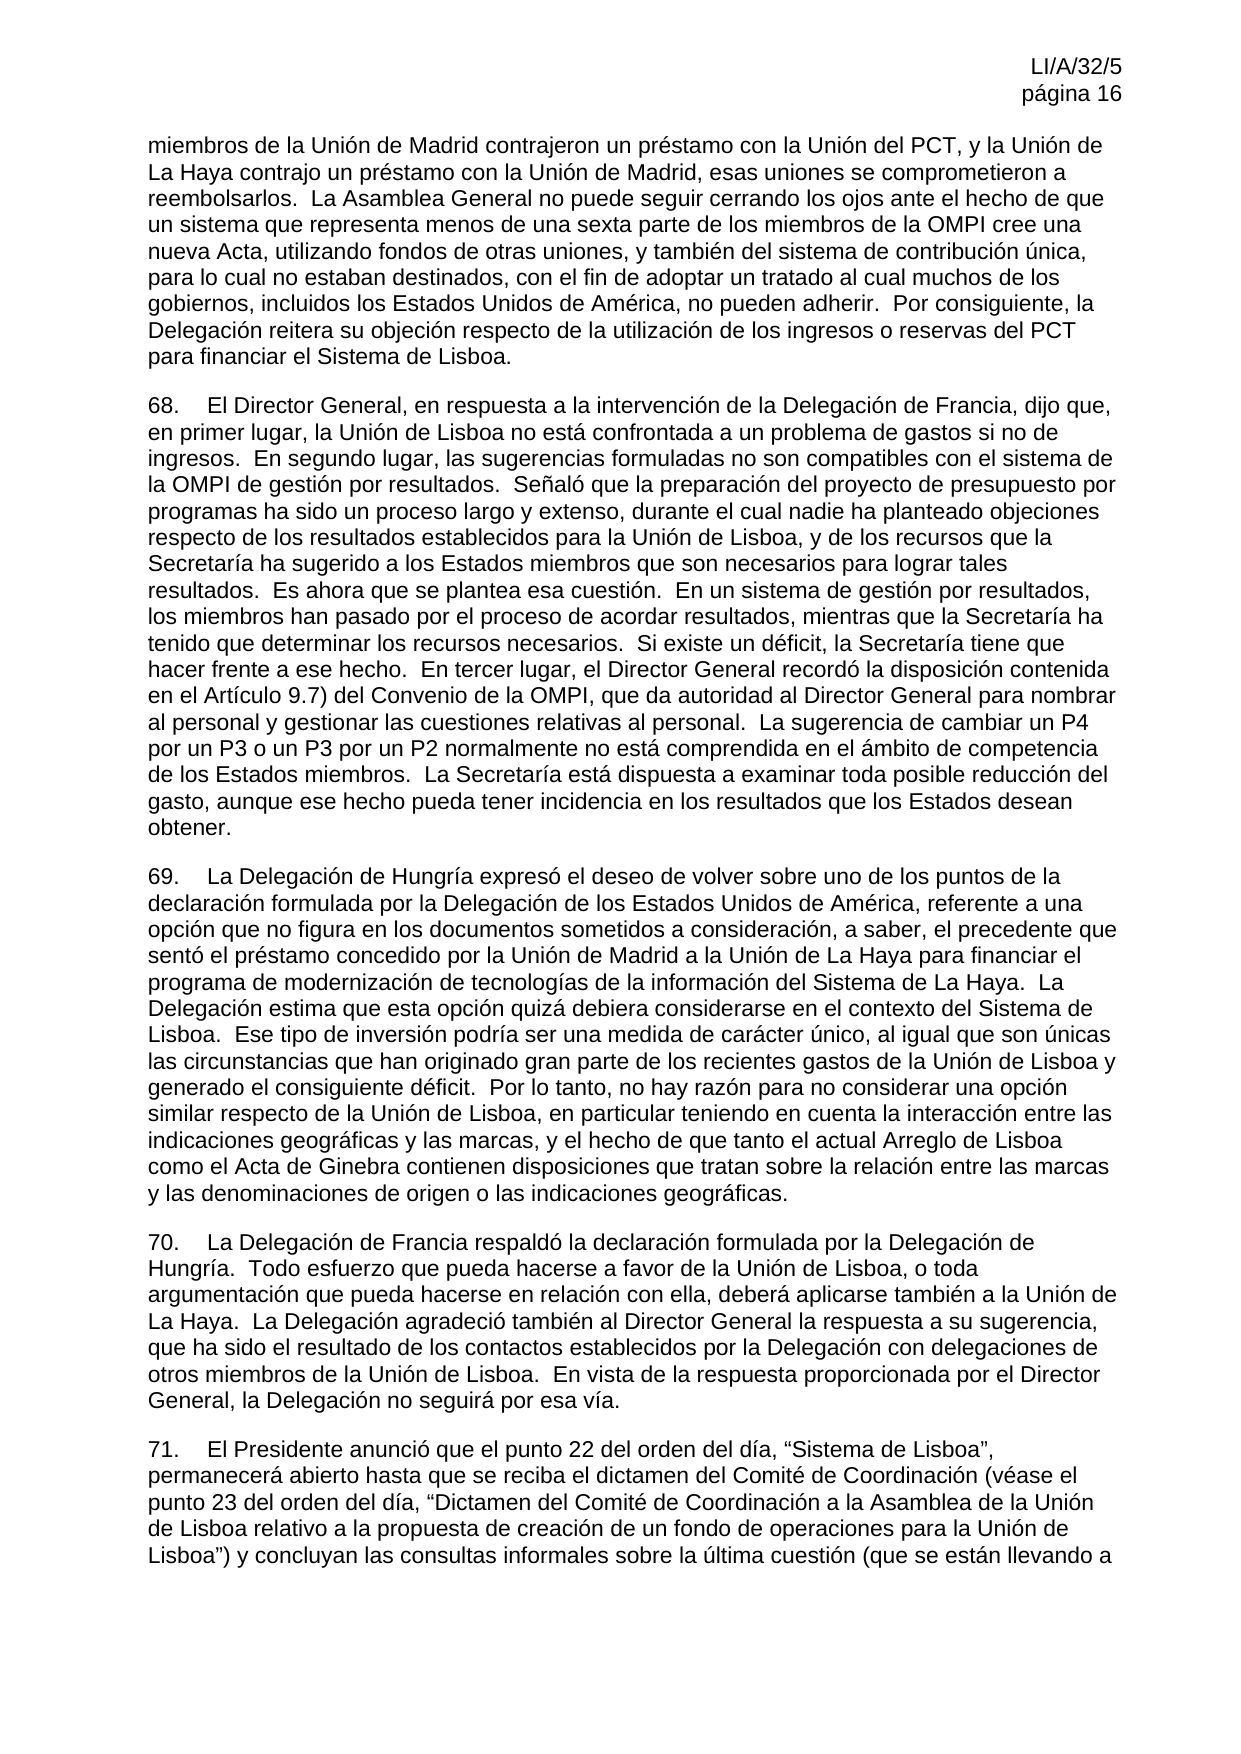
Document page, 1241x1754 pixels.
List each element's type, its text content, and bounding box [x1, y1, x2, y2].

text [148, 1436, 1122, 1568]
text La Delegación de Francia respaldó la declaración formulada por la Delegación de Hungría. Todo esfuerzo que pueda hacerse a favor de la Unión de Lisboa, o toda argumentación que pueda hacerse en relación con ella, deberá aplicarse también a la Unión de La Haya. La Delegación agradeció también al Director General la respuesta a su sugerencia, que ha sido el resultado de los contactos establecidos por la Delegación con delegaciones de otros miembros de la Unión de Lisboa. En vista de la respuesta proporcionada por el Director General, la Delegación no seguirá por esa vía. [148, 1229, 1122, 1413]
text La Delegación de Hungría expresó el deseo de volver sobre uno de los puntos de la declaración formulada por la Delegación de los Estados Unidos de América, referente a una opción que no figura en los documentos sometidos a consideración, a saber, el precedente que sentó el préstamo concedido por la Unión de Madrid a la Unión de La Haya para financiar el programa de modernización de tecnologías de la información del Sistema de La Haya. La Delegación estima que esta opción quizá debiera considerarse en el contexto del Sistema de Lisboa. Ese tipo de inversión podría ser una medida de carácter único, al igual que son únicas las circunstancias que han originado gran parte de los recientes gastos de la Unión de Lisboa y generado el consiguiente déficit. Por lo tanto, no hay razón para no considerar una opción similar respecto de la Unión de Lisboa, en particular teniendo en cuenta la interacción entre las indicaciones geográficas y las marcas, y el hecho de que tanto el actual Arreglo de Lisboa como el Acta de Ginebra contienen disposiciones que tratan sobre la relación entre las marcas y las denominaciones de origen o las indicaciones geográficas. [148, 863, 1122, 1206]
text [148, 132, 1122, 369]
text El Director General, en respuesta a la intervención de la Delegación de Francia, dijo que, en primer lugar, la Unión de Lisboa no está confrontada a un problema de gastos si no de ingresos. En segundo lugar, las sugerencias formuladas no son compatibles con el sistema de la OMPI de gestión por resultados. Señaló que la preparación del proyecto de presupuesto por programas ha sido un proceso largo y extenso, durante el cual nadie ha planteado objeciones respecto de los resultados establecidos para la Unión de Lisboa, y de los recursos que la Secretaría ha sugerido a los Estados miembros que son necesarios para lograr tales resultados. Es ahora que se plantea esa cuestión. En un sistema de gestión por resultados, los miembros han pasado por el proceso de acordar resultados, mientras que la Secretaría ha tenido que determinar los recursos necesarios. Si existe un déficit, la Secretaría tiene que hacer frente a ese hecho. En tercer lugar, el Director General recordó la disposición contenida en el Artículo 9.7) del Convenio de la OMPI, que da autoridad al Director General para nombrar al personal y gestionar las cuestiones relativas al personal. La sugerencia de cambiar un P4 por un P3 o un P3 por un P2 normalmente no está comprendida en el ámbito de competencia de los Estados miembros. La Secretaría está dispuesta a examinar toda posible reducción del gasto, aunque ese hecho pueda tener incidencia en los resultados que los Estados desean obtener. [148, 392, 1122, 840]
